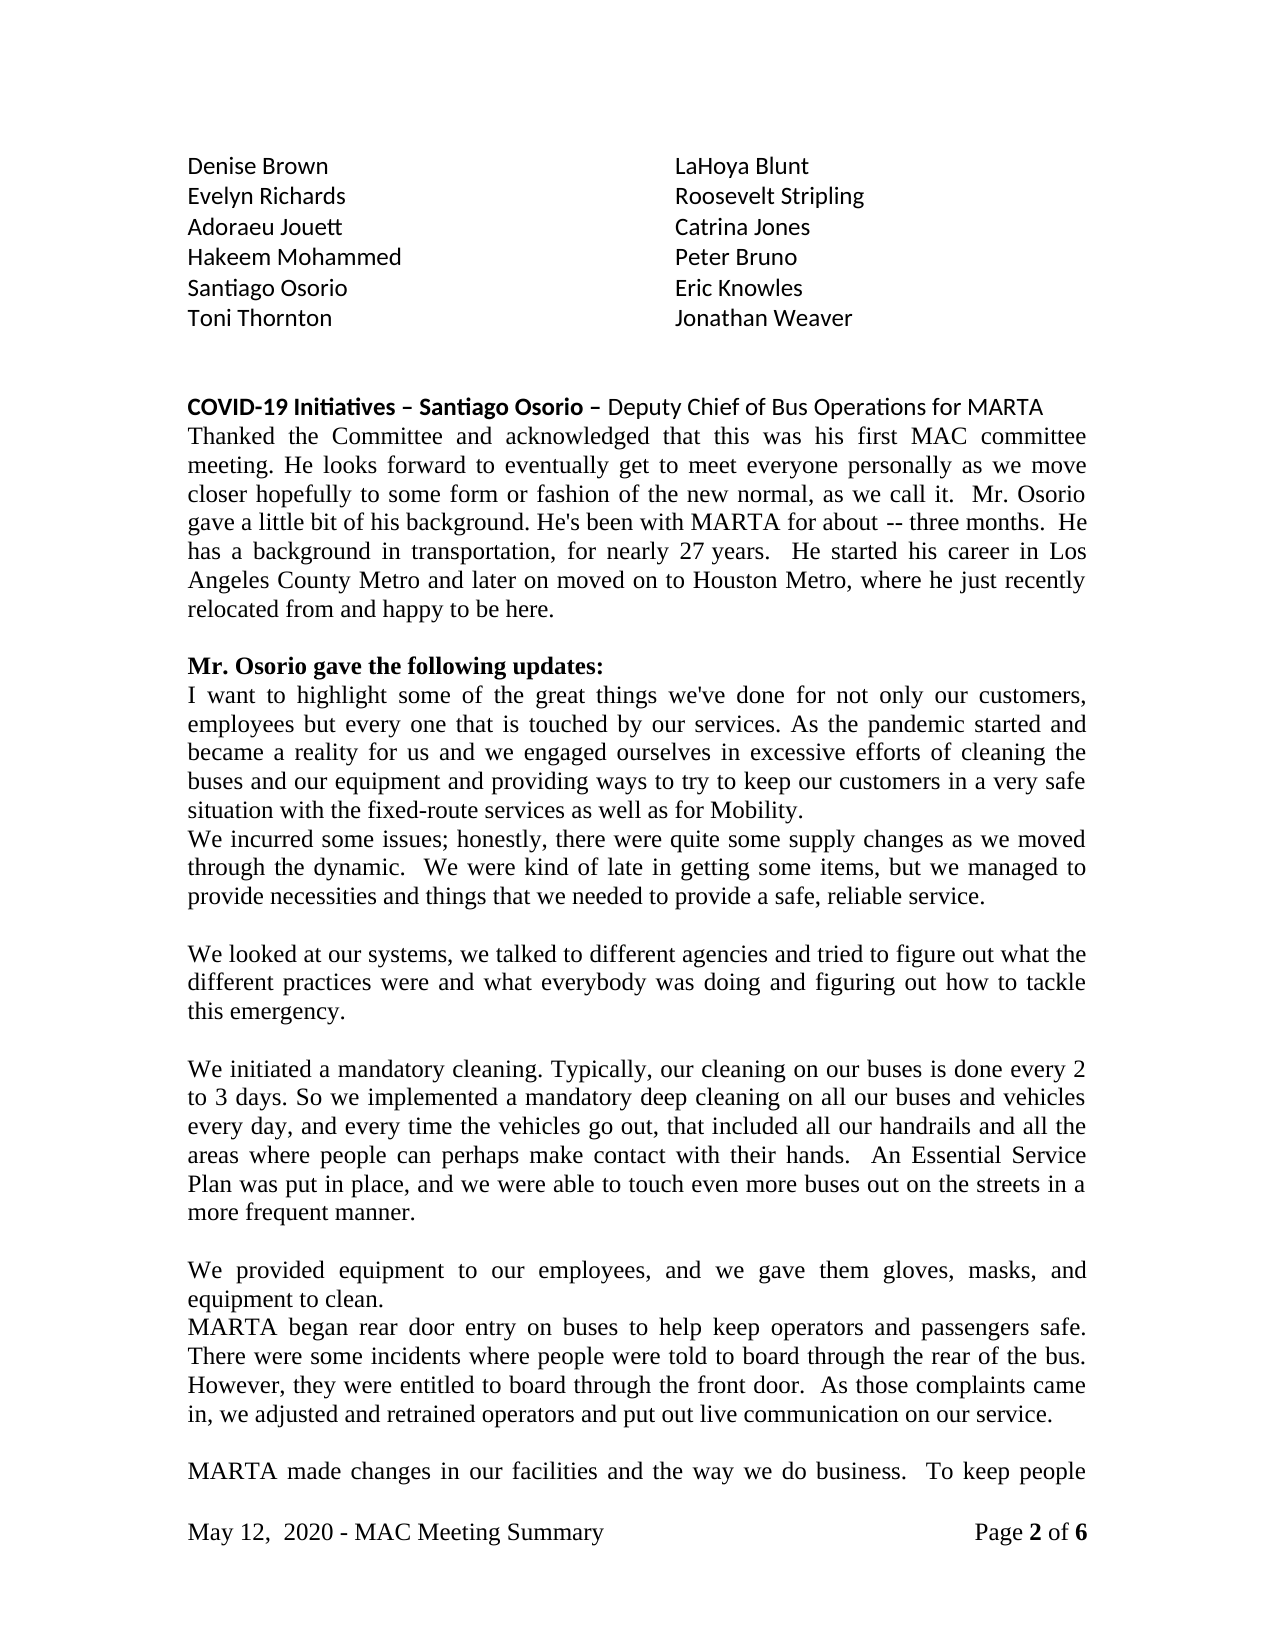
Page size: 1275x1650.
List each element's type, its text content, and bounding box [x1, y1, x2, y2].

text Adoraeu Jouett [187, 211, 600, 242]
text Evelyn Richards [187, 181, 600, 211]
text LaHoya Blunt [675, 150, 1087, 181]
text Santiago Osorio [187, 272, 600, 303]
text Thanked the Committee and acknowledged that this was his first MAC committee meeting. He looks forward to eventually get to meet everyone personally as we move closer hopefully to some form or fashion of the new normal, as we call it. Mr. Osorio gave a little bit of his background. He's been with MARTA for about -- three months. He has a background in transportation, for nearly 27 years. He started his career in Los Angeles County Metro and later on moved on to Houston Metro, where he just recently relocated from and happy to be here. [187, 421, 1087, 622]
text Toni Thornton [187, 303, 600, 333]
text Catrina Jones [675, 211, 1087, 242]
text We provided equipment to our employees, and we gave them gloves, masks, and equipment to clean. [187, 1255, 1087, 1312]
text Eric Knowles [675, 272, 1087, 303]
text Hakeem Mohammed [187, 242, 600, 272]
text I want to highlight some of the great things we've done for not only our customers, employees but every one that is touched by our services. As the pandemic started and became a reality for us and we engaged ourselves in excessive efforts of cleaning the buses and our equipment and providing ways to try to keep our customers in a very safe situation with the fixed-route services as well as for Mobility. [187, 680, 1087, 824]
text COVID-19 Initiatives – Santiago Osorio – Deputy Chief of Bus Operations for MARTA [187, 391, 1087, 421]
text We initiated a mandatory cleaning. Typically, our cleaning on our buses is done every 2 to 3 days. So we implemented a mandatory deep cleaning on all our buses and vehicles every day, and every time the vehicles go out, that included all our handrails and all the areas where people can perhaps make contact with their hands. An Essential Service Plan was put in place, and we were able to touch even more buses out on the streets in a more frequent manner. [187, 1054, 1087, 1226]
text Peter Bruno [675, 242, 1087, 272]
text Jonathan Weaver [675, 303, 1087, 333]
text We looked at our systems, we talked to different agencies and tried to figure out what the different practices were and what everybody was doing and figuring out how to tackle this emergency. [187, 939, 1087, 1025]
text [187, 1456, 1087, 1485]
text Mr. Osorio gave the following updates: [187, 651, 1087, 680]
text Denise Brown [187, 150, 600, 181]
text We incurred some issues; honestly, there were quite some supply changes as we moved through the dynamic. We were kind of late in getting some items, but we managed to provide necessities and things that we needed to provide a safe, reliable service. [187, 824, 1087, 910]
text MARTA began rear door entry on buses to help keep operators and passengers safe. There were some incidents where people were told to board through the rear of the bus. However, they were entitled to board through the front door. As those complaints came in, we adjusted and retrained operators and put out live communication on our service. [187, 1312, 1087, 1427]
text Roosevelt Stripling [675, 181, 1087, 211]
